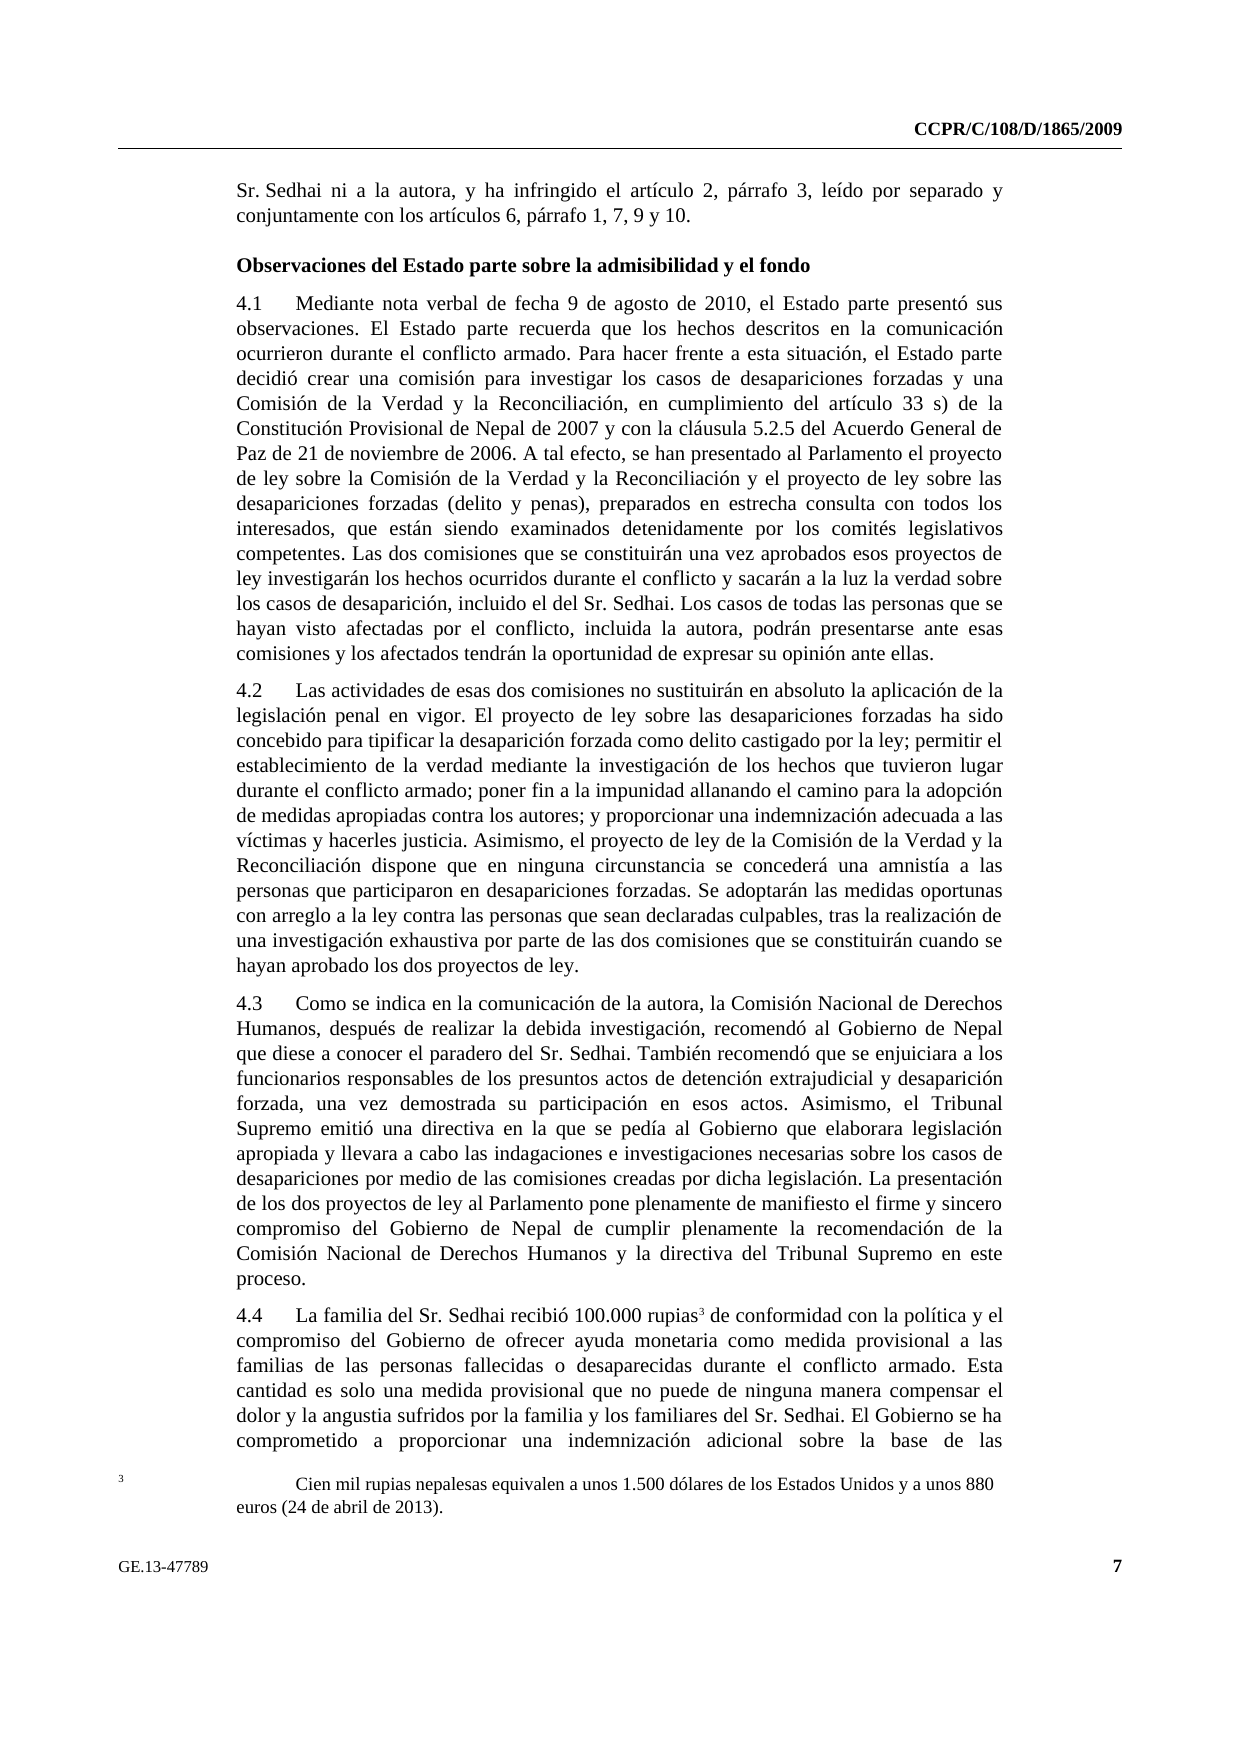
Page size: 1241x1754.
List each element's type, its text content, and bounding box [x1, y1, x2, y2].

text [236, 177, 1004, 227]
text 4.3 Como se indica en la comunicación de la autora, la Comisión Nacional de Derechos Humanos, después de realizar la debida investigación, recomendó al Gobierno de Nepal que diese a conocer el paradero del Sr. Sedhai. También recomendó que se enjuiciara a los funcionarios responsables de los presuntos actos de detención extrajudicial y desaparición forzada, una vez demostrada su participación en esos actos. Asimismo, el Tribunal Supremo emitió una directiva en la que se pedía al Gobierno que elaborara legislación apropiada y llevara a cabo las indagaciones e investigaciones necesarias sobre los casos de desapariciones por medio de las comisiones creadas por dicha legislación. La presentación de los dos proyectos de ley al Parlamento pone plenamente de manifiesto el firme y sincero compromiso del Gobierno de Nepal de cumplir plenamente la recomendación de la Comisión Nacional de Derechos Humanos y la directiva del Tribunal Supremo en este proceso. [236, 990, 1004, 1290]
text 4.2 Las actividades de esas dos comisiones no sustituirán en absoluto la aplicación de la legislación penal en vigor. El proyecto de ley sobre las desapariciones forzadas ha sido concebido para tipificar la desaparición forzada como delito castigado por la ley; permitir el establecimiento de la verdad mediante la investigación de los hechos que tuvieron lugar durante el conflicto armado; poner fin a la impunidad allanando el camino para la adopción de medidas apropiadas contra los autores; y proporcionar una indemnización adecuada a las víctimas y hacerles justicia. Asimismo, el proyecto de ley de la Comisión de la Verdad y la Reconciliación dispone que en ninguna circunstancia se concederá una amnistía a las personas que participaron en desapariciones forzadas. Se adoptarán las medidas oportunas con arreglo a la ley contra las personas que sean declaradas culpables, tras la realización de una investigación exhaustiva por parte de las dos comisiones que se constituirán cuando se hayan aprobado los dos proyectos de ley. [236, 677, 1004, 977]
text Observaciones del Estado parte sobre la admisibilidad y el fondo [118, 252, 1004, 277]
text 4.1 Mediante nota verbal de fecha 9 de agosto de 2010, el Estado parte presentó sus observaciones. El Estado parte recuerda que los hechos descritos en la comunicación ocurrieron durante el conflicto armado. Para hacer frente a esta situación, el Estado parte decidió crear una comisión para investigar los casos de desapariciones forzadas y una Comisión de la Verdad y la Reconciliación, en cumplimiento del artículo 33 s) de la Constitución Provisional de Nepal de 2007 y con la cláusula 5.2.5 del Acuerdo General de Paz de 21 de noviembre de 2006. A tal efecto, se han presentado al Parlamento el proyecto de ley sobre la Comisión de la Verdad y la Reconciliación y el proyecto de ley sobre las desapariciones forzadas (delito y penas), preparados en estrecha consulta con todos los interesados, que están siendo examinados detenidamente por los comités legislativos competentes. Las dos comisiones que se constituirán una vez aprobados esos proyectos de ley investigarán los hechos ocurridos durante el conflicto y sacarán a la luz la verdad sobre los casos de desaparición, incluido el del Sr. Sedhai. Los casos de todas las personas que se hayan visto afectadas por el conflicto, incluida la autora, podrán presentarse ante esas comisiones y los afectados tendrán la oportunidad de expresar su opinión ante ellas. [236, 290, 1004, 665]
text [236, 1302, 1004, 1452]
